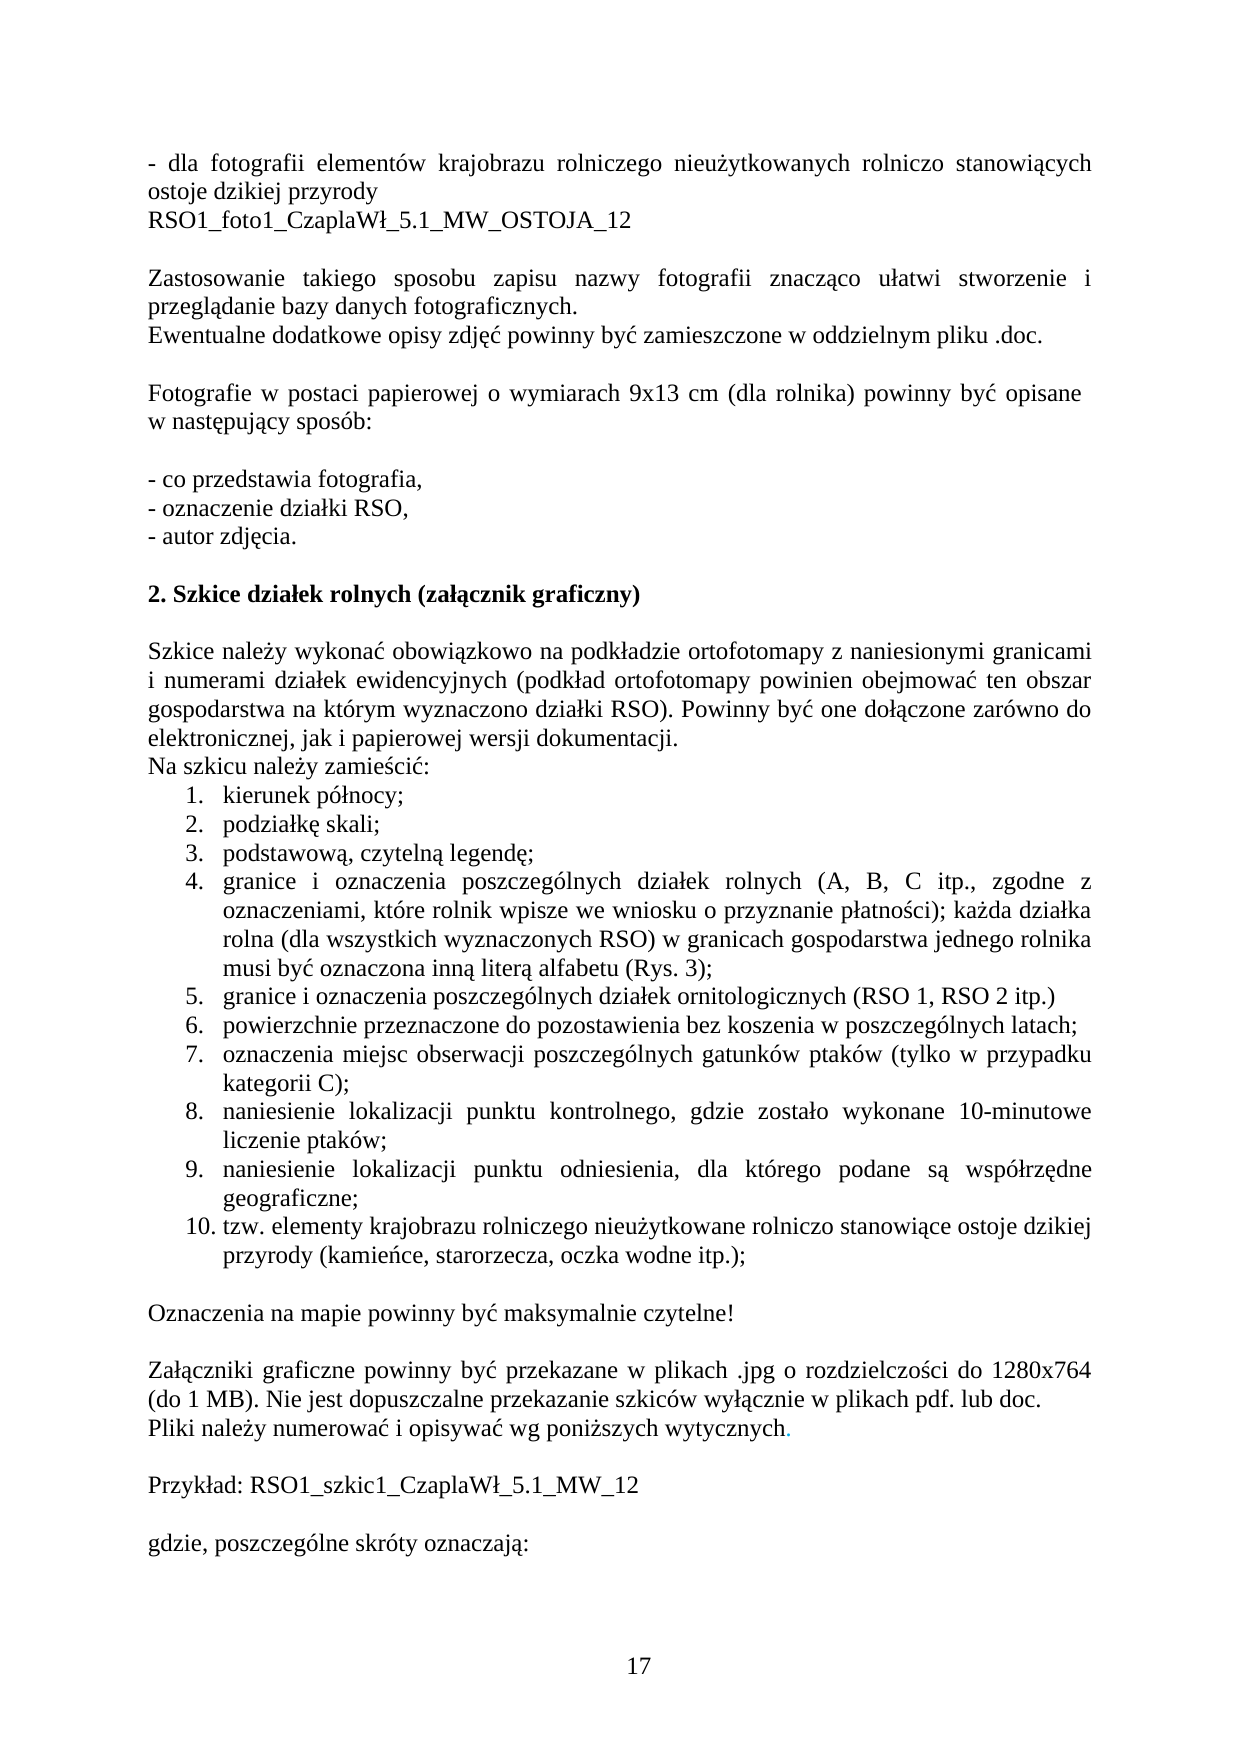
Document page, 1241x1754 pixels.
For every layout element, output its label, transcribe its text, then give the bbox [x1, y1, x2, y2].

text - oznaczenie działki RSO, [148, 493, 1092, 521]
text Szkice należy wykonać obowiązkowo na podkładzie ortofotomapy z naniesionymi granicami i numerami działek ewidencyjnych (podkład ortofotomapy powinien obejmować ten obszar gospodarstwa na którym wyznaczono działki RSO). Powinny być one dołączone zarówno do elektronicznej, jak i papierowej wersji dokumentacji. [148, 636, 1092, 751]
text Załączniki graficzne powinny być przekazane w plikach .jpg o rozdzielczości do 1280x764 (do 1 MB). Nie jest dopuszczalne przekazanie szkiców wyłącznie w plikach pdf. lub doc. [148, 1355, 1092, 1413]
list granice i oznaczenia poszczególnych działek rolnych (A, B, C itp., zgodne z oznaczeniami, które rolnik wpisze we wniosku o przyznanie płatności); każda działka rolna (dla wszystkich wyznaczonych RSO) w granicach gospodarstwa jednego rolnika musi być oznaczona inną literą alfabetu (Rys. 3); [185, 866, 1092, 981]
list kierunek północy; [185, 780, 1092, 809]
list powierzchnie przeznaczone do pozostawienia bez koszenia w poszczególnych latach; [185, 1010, 1092, 1039]
list podstawową, czytelną legendę; [185, 838, 1092, 866]
list tzw. elementy krajobrazu rolniczego nieużytkowane rolniczo stanowiące ostoje dzikiej przyrody (kamieńce, starorzecza, oczka wodne itp.); [185, 1211, 1092, 1269]
text Pliki należy numerować i opisywać wg poniższych wytycznych. [148, 1413, 1092, 1441]
list podziałkę skali; [185, 809, 1092, 838]
list naniesienie lokalizacji punktu kontrolnego, gdzie zostało wykonane 10-minutowe liczenie ptaków; [185, 1096, 1092, 1154]
text Zastosowanie takiego sposobu zapisu nazwy fotografii znacząco ułatwi stworzenie i przeglądanie bazy danych fotograficznych. [148, 263, 1092, 320]
text Fotografie w postaci papierowej o wymiarach 9x13 cm (dla rolnika) powinny być opisane w następujący sposób: [148, 378, 1092, 435]
list granice i oznaczenia poszczególnych działek ornitologicznych (RSO 1, RSO 2 itp.) [185, 981, 1092, 1010]
text RSO1_foto1_CzaplaWł_5.1_MW_OSTOJA_12 [148, 205, 1092, 234]
text Na szkicu należy zamieścić: [148, 751, 1092, 780]
text Oznaczenia na mapie powinny być maksymalnie czytelne! [148, 1298, 1092, 1326]
text Ewentualne dodatkowe opisy zdjęć powinny być zamieszczone w oddzielnym pliku .doc. [148, 320, 1092, 349]
list oznaczenia miejsc obserwacji poszczególnych gatunków ptaków (tylko w przypadku kategorii C); [185, 1039, 1092, 1096]
text - co przedstawia fotografia, [148, 464, 1092, 493]
text - autor zdjęcia. [148, 521, 1092, 550]
text 2. Szkice działek rolnych (załącznik graficzny) [148, 579, 1092, 608]
text gdzie, poszczególne skróty oznaczają: [148, 1528, 1092, 1556]
list naniesienie lokalizacji punktu odniesienia, dla którego podane są współrzędne geograficzne; [185, 1154, 1092, 1211]
text Przykład: RSO1_szkic1_CzaplaWł_5.1_MW_12 [148, 1470, 1092, 1499]
text - dla fotografii elementów krajobrazu rolniczego nieużytkowanych rolniczo stanowiących ostoje dzikiej przyrody [148, 148, 1092, 205]
